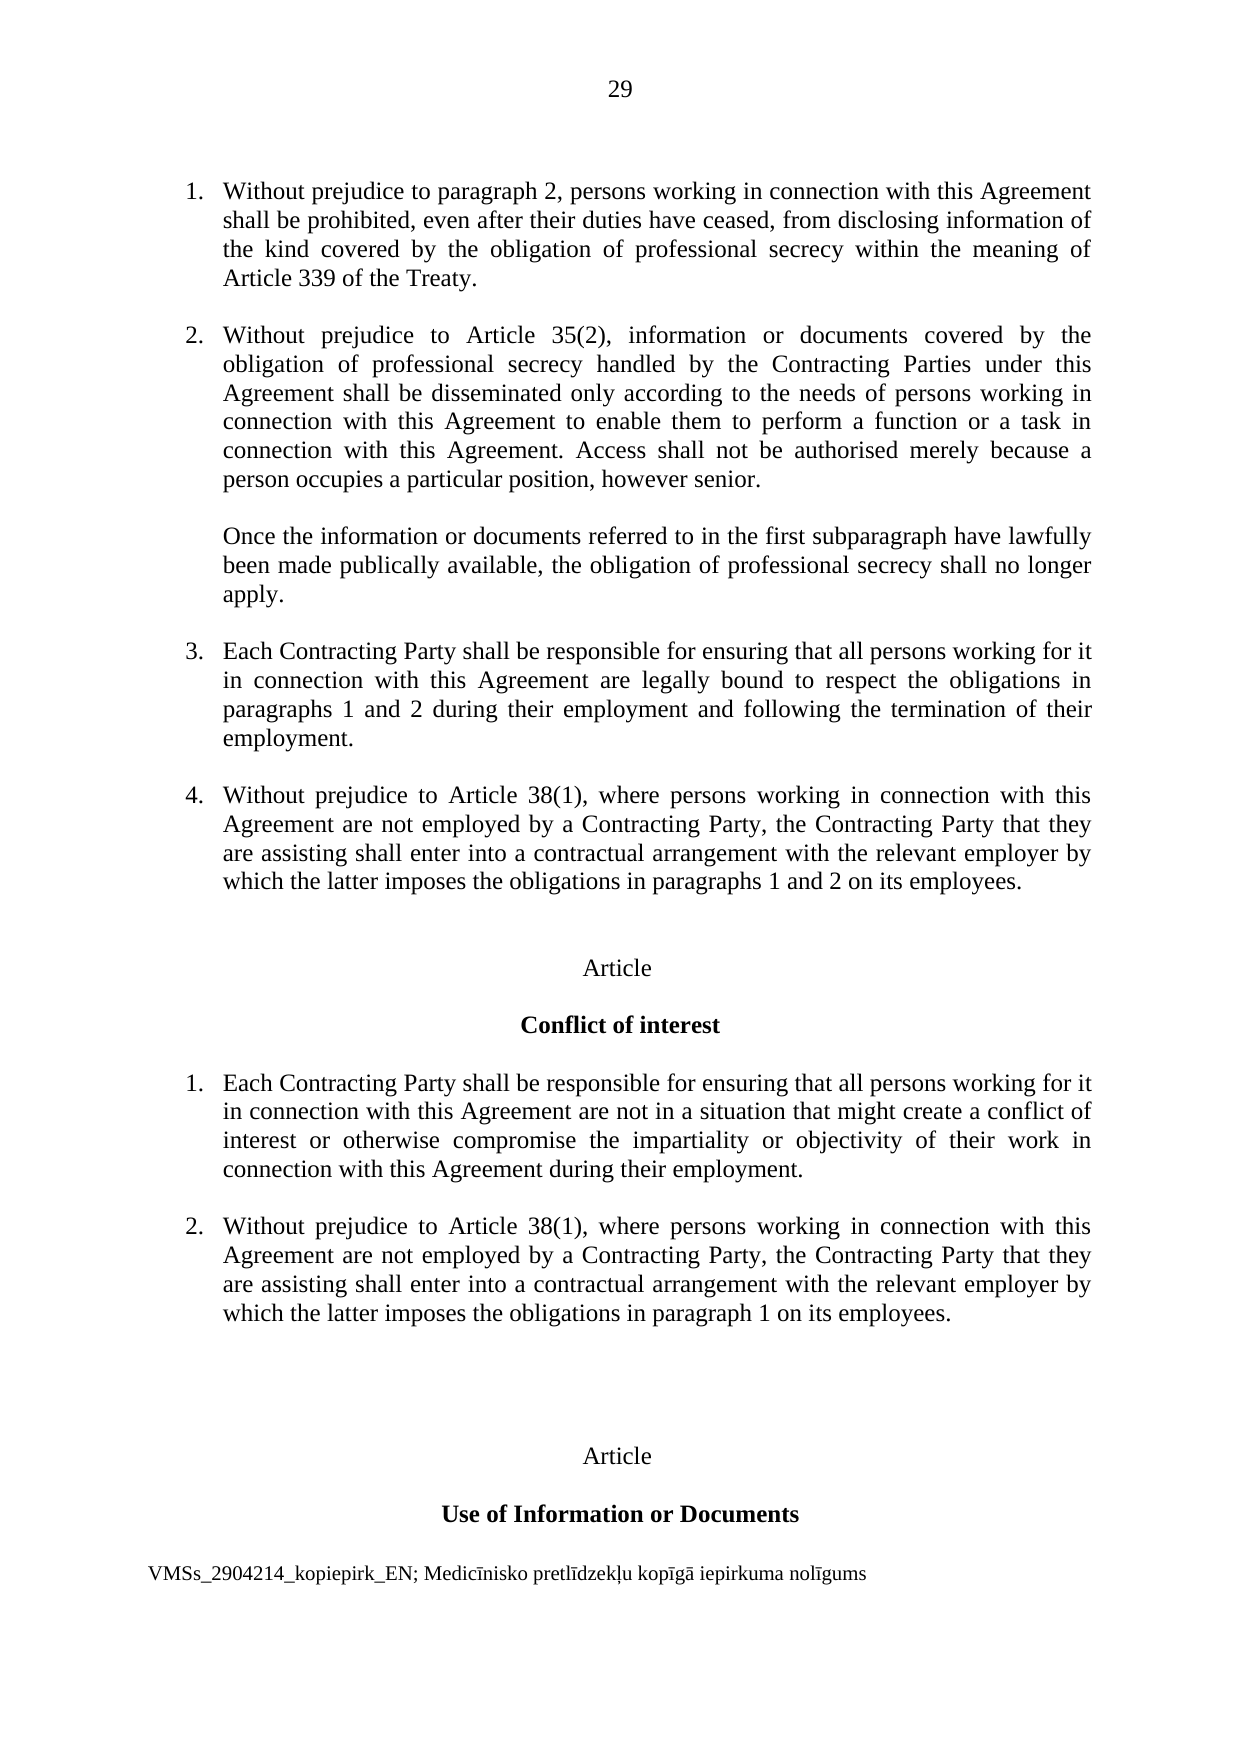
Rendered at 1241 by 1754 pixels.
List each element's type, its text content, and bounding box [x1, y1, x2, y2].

list Without prejudice to paragraph 2, persons working in connection with this Agreement shall be prohibited, even after their duties have ceased, from disclosing information of the kind covered by the obligation of professional secrecy within the meaning of Article 339 of the Treaty. [185, 176, 1093, 291]
text Article [148, 953, 1093, 981]
list Without prejudice to Article 38(1), where persons working in connection with this Agreement are not employed by a Contracting Party, the Contracting Party that they are assisting shall enter into a contractual arrangement with the relevant employer by which the latter imposes the obligations in paragraph 1 on its employees. [185, 1211, 1093, 1326]
text Use of Information or Documents [148, 1499, 1093, 1528]
text Once the information or documents referred to in the first subparagraph have lawfully been made publically available, the obligation of professional secrecy shall no longer apply. [223, 521, 1093, 608]
text Article [148, 1441, 1093, 1470]
list Each Contracting Party shall be responsible for ensuring that all persons working for it in connection with this Agreement are legally bound to respect the obligations in paragraphs 1 and 2 during their employment and following the termination of their employment. [185, 636, 1093, 751]
list Without prejudice to Article 38(1), where persons working in connection with this Agreement are not employed by a Contracting Party, the Contracting Party that they are assisting shall enter into a contractual arrangement with the relevant employer by which the latter imposes the obligations in paragraphs 1 and 2 on its employees. [185, 780, 1093, 895]
list Without prejudice to Article 35(2), information or documents covered by the obligation of professional secrecy handled by the Contracting Parties under this Agreement shall be disseminated only according to the needs of persons working in connection with this Agreement to enable them to perform a function or a task in connection with this Agreement. Access shall not be authorised merely because a person occupies a particular position, however senior. [185, 320, 1093, 493]
list Each Contracting Party shall be responsible for ensuring that all persons working for it in connection with this Agreement are not in a situation that might create a conflict of interest or otherwise compromise the impartiality or objectivity of their work in connection with this Agreement during their employment. [185, 1068, 1093, 1183]
text Conflict of interest [148, 1010, 1093, 1039]
